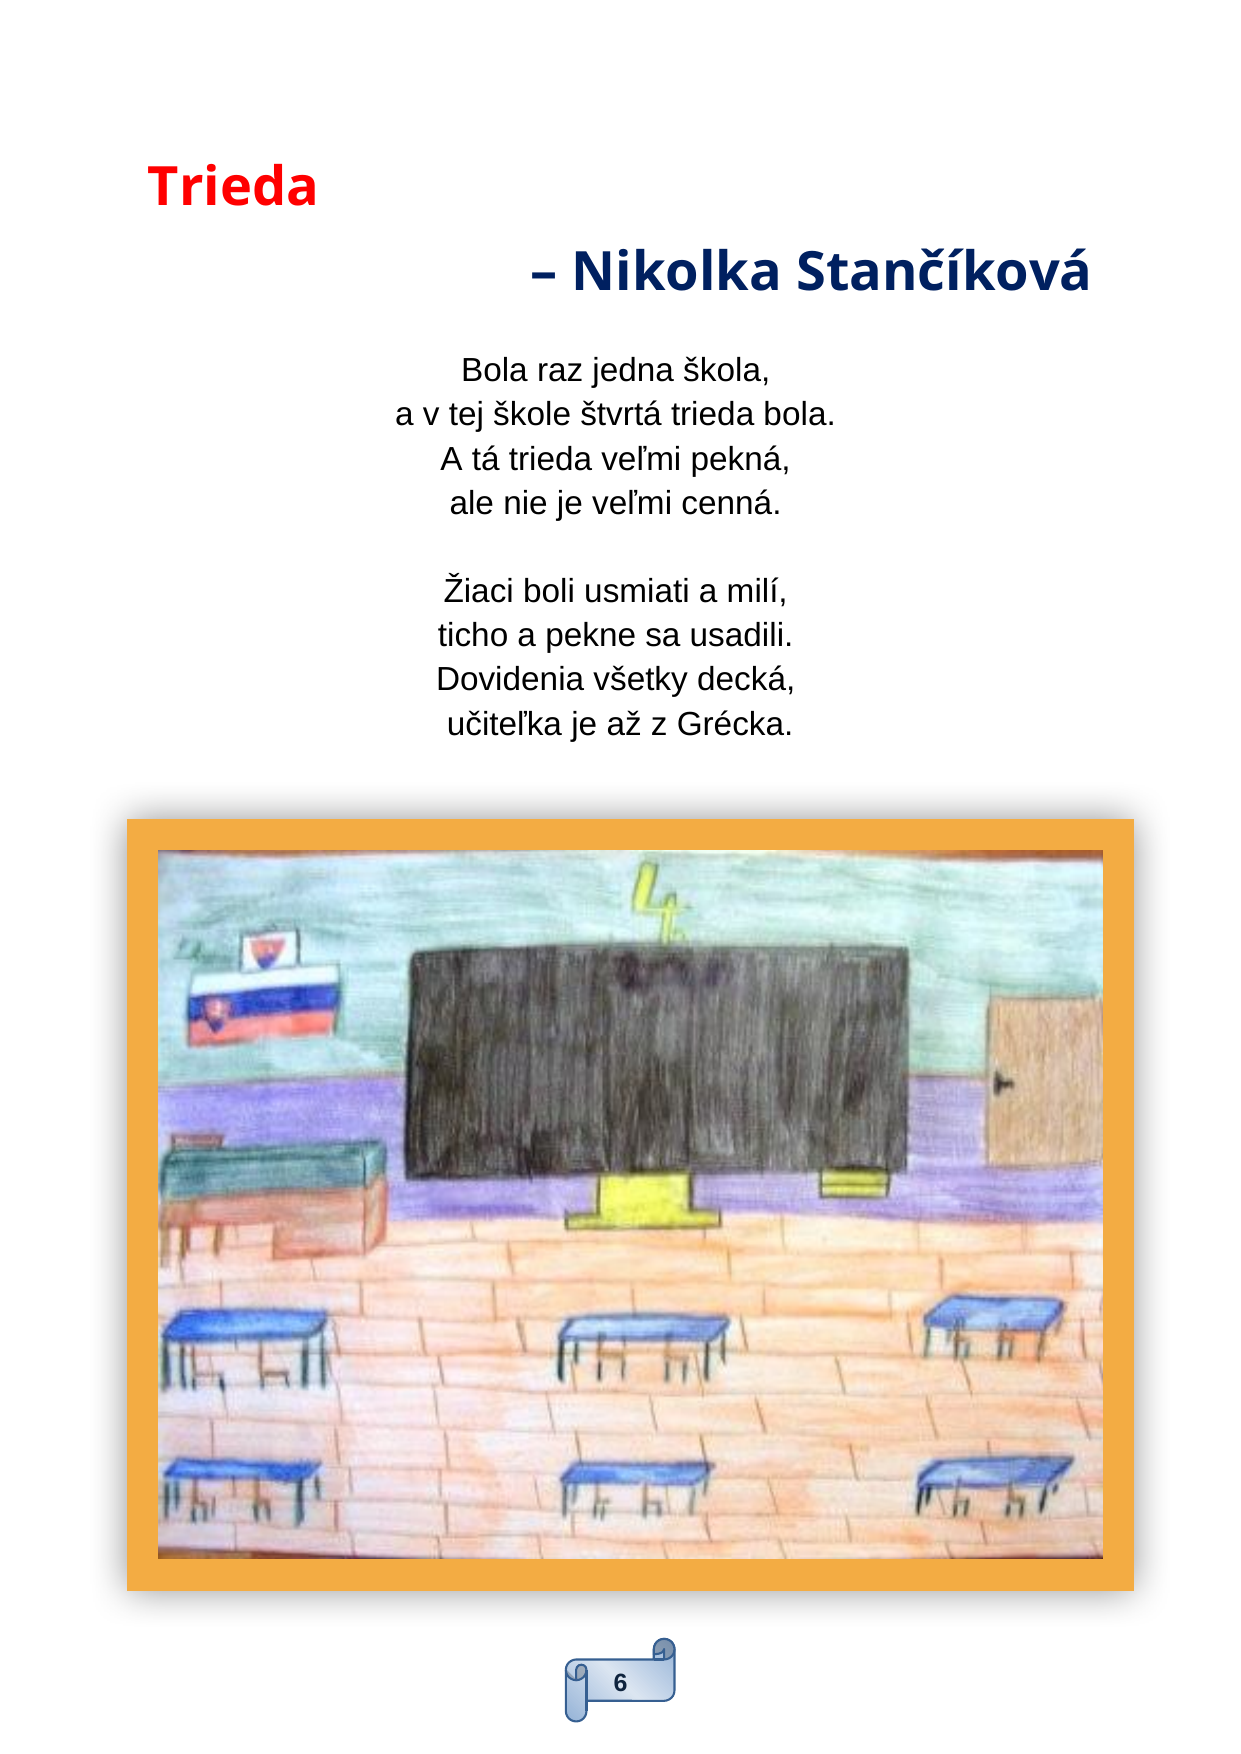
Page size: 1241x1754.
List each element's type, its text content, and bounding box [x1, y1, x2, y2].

text Bola raz jedna škola, a v tej škole štvrtá trieda bola. A tá trieda veľmi pekná, ale nie je veľmi cenná. Žiaci boli usmiati a milí, ticho a pekne sa usadili. Dovidenia všetky decká, učiteľka je až z Grécka. [148, 350, 1093, 742]
text Trieda [148, 148, 1093, 221]
text – Nikolka Stančíková [148, 232, 1093, 306]
picture [158, 850, 1103, 1559]
